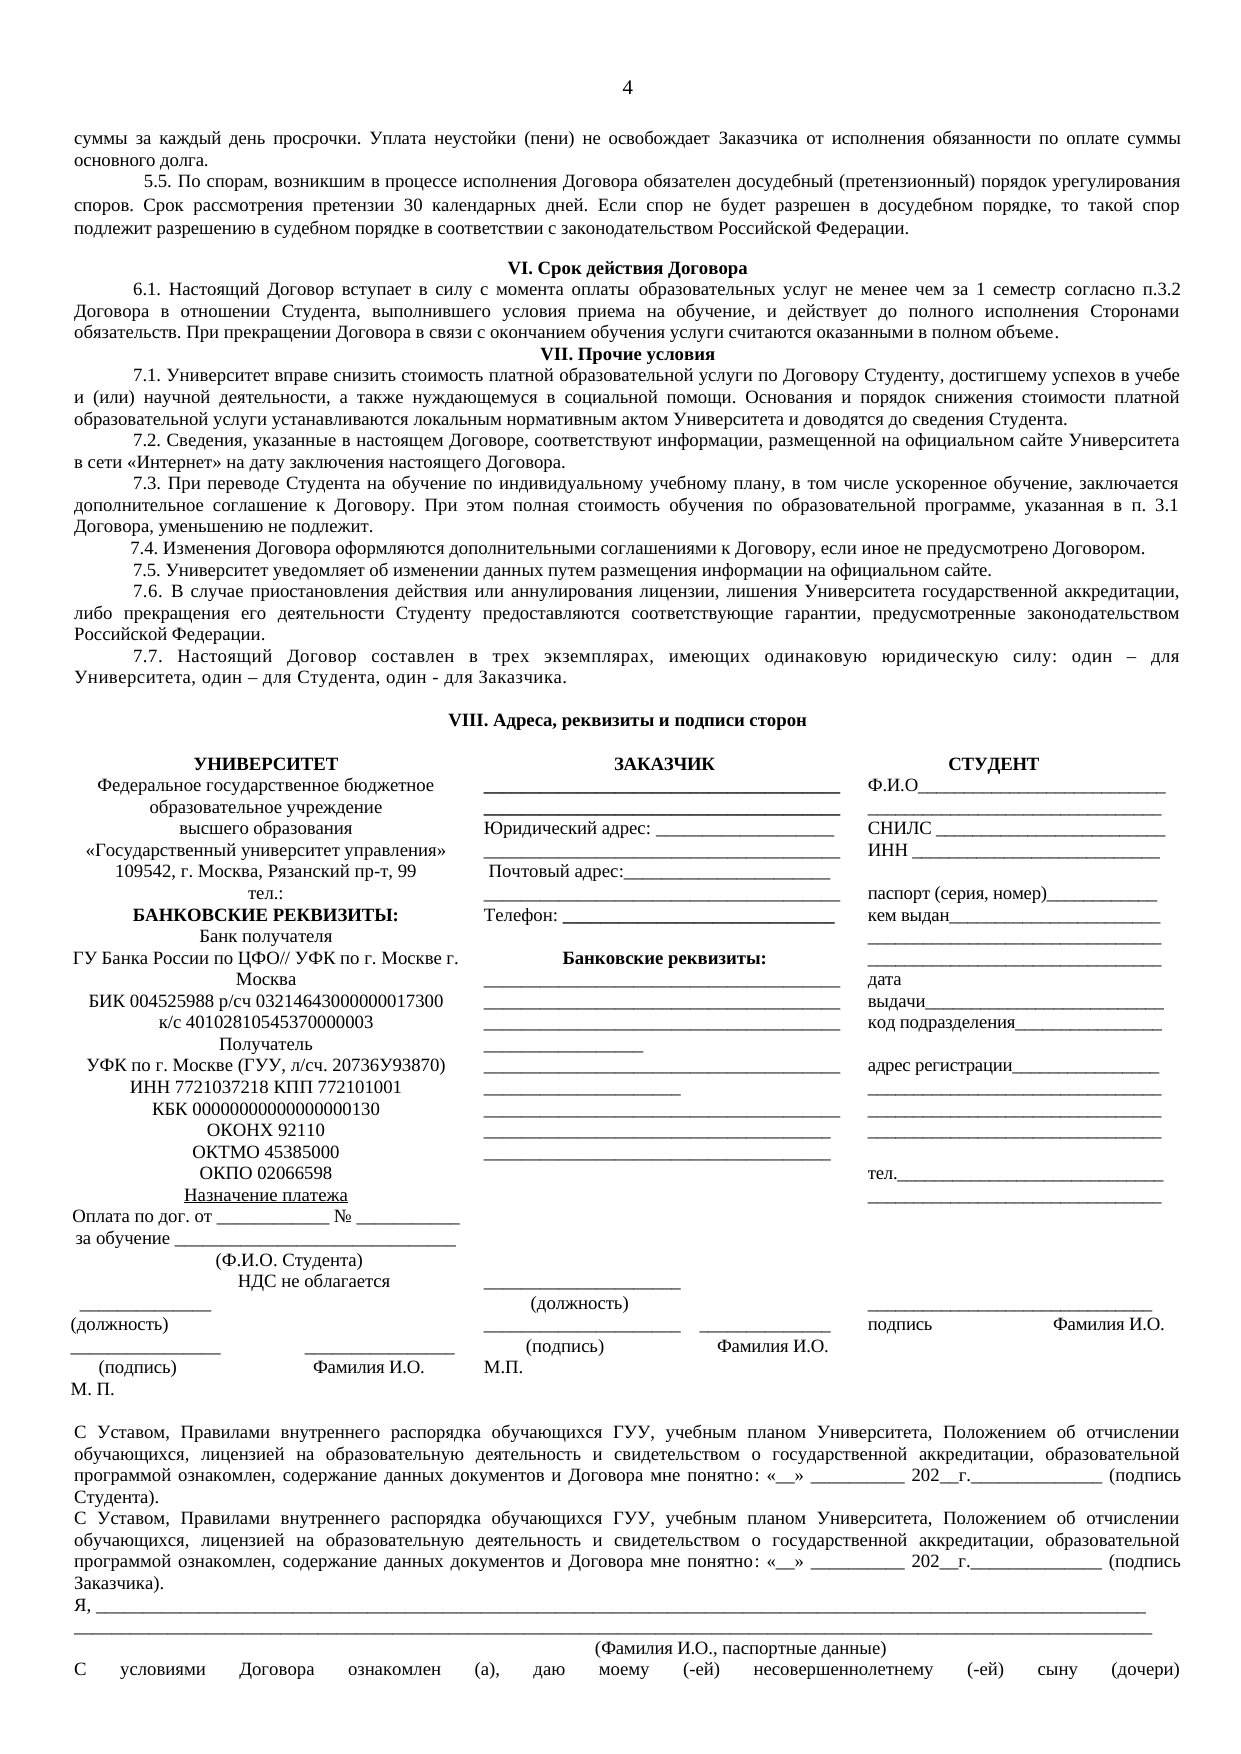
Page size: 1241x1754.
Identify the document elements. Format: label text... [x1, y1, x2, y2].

text ___________________________________________________________________________________________________________________ [74, 1615, 1181, 1637]
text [74, 127, 1181, 170]
text С Уставом, Правилами внутреннего распорядка обучающихся ГУУ, учебным планом Университета, Положением об отчислении обучающихся, лицензией на образовательную деятельность и свидетельством о государственной аккредитации, образовательной программой ознакомлен, содержание данных документов и Договора мне понятно: «__» __________ 202__г.______________ (подпись Студента). [74, 1421, 1181, 1507]
text (Фамилия И.О., паспортные данные) [74, 1637, 1181, 1658]
text VI. Срок действия Договора [74, 257, 1181, 278]
text 7.5. Университет уведомляет об изменении данных путем размещения информации на официальном сайте. [74, 558, 1181, 580]
table_header УНИВЕРСИТЕТ Федеральное государственное бюджетное образовательное учреждение высшего образования «Государственный университет управления» 109542, г. Москва, Рязанский пр-т, 99 тел.: БАНКОВСКИЕ РЕКВИЗИТЫ: Банк получателя ГУ Банка России по ЦФО// УФК по г. Москве г. Москва БИК 004525988 р/сч 03214643000000017300 к/с 40102810545370000003 Получатель УФК по г. Москве (ГУУ, л/сч. 20736У93870) ИНН 7721037218 КПП 772101001 КБК 00000000000000000130 ОКОНХ 92110 ОКТМО 45385000 ОКПО 02066598 Назначение платежа Оплата по дог. от ____________ № ___________ за обучение ______________________________ (Ф.И.О. Студента) НДС не облагается ______________ (должность) ________________ ________________ (подпись) Фамилия И.О. М. П. [59, 753, 472, 1399]
table_header СТУДЕНТ Ф.И.О___________________________ ________________________________ СНИЛС _________________________ ИНН ___________________________ паспорт (серия, номер)____________ кем выдан_______________________ ________________________________ ________________________________ дата выдачи__________________________ код подразделения________________ адрес регистрации________________ ________________________________ ________________________________ ________________________________ тел._____________________________ ________________________________ _______________________________ подпись Фамилия И.О. [856, 753, 1178, 1399]
text VII. Прочие условия [74, 343, 1181, 364]
text 5.5. По спорам, возникшим в процессе исполнения Договора обязателен досудебный (претензионный) порядок урегулирования споров. Срок рассмотрения претензии 30 календарных дней. Если спор не будет разрешен в досудебном порядке, то такой спор подлежит разрешению в судебном порядке в соответствии с законодательством Российской Федерации. [74, 170, 1181, 238]
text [74, 1658, 1181, 1680]
text 7.1. Университет вправе снизить стоимость платной образовательной услуги по Договору Студенту, достигшему успехов в учебе и (или) научной деятельности, а также нуждающемуся в социальной помощи. Основания и порядок снижения стоимости платной образовательной услуги устанавливаются локальным нормативным актом Университета и доводятся до сведения Студента. [74, 364, 1181, 429]
text 7.7. Настоящий Договор составлен в трех экземплярах, имеющих одинаковую юридическую силу: один – для Университета, один – для Студента, один - для Заказчика. [74, 645, 1181, 688]
table_header ЗАКАЗЧИК ______________________________________ ______________________________________ Юридический адрес: ___________________ ______________________________________ Почтовый адрес:______________________ ______________________________________ Телефон: _____________________________ Банковские реквизиты: ______________________________________ ____________________________________________________________________________ ____________________________________________________________________________ ______________________________________ _____________________________________ _____________________________________ _____________________ (должность) _____________________ ______________ (подпись) Фамилия И.О. М.П. [473, 753, 856, 1399]
text VIII. Адреса, реквизиты и подписи сторон [74, 709, 1181, 731]
text 6.1. Настоящий Договор вступает в силу с момента оплаты образовательных услуг не менее чем за 1 семестр согласно п.3.2 Договора в отношении Студента, выполнившего условия приема на обучение, и действует до полного исполнения Сторонами обязательств. При прекращении Договора в связи с окончанием обучения услуги считаются оказанными в полном объеме. [74, 278, 1181, 343]
text 7.3. При переводе Студента на обучение по индивидуальному учебному плану, в том числе ускоренное обучение, заключается дополнительное соглашение к Договору. При этом полная стоимость обучения по образовательной программе, указанная в п. 3.1 Договора, уменьшению не подлежит. [74, 472, 1181, 537]
text 7.4. Изменения Договора оформляются дополнительными соглашениями к Договору, если иное не предусмотрено Договором. [74, 537, 1181, 558]
text 7.2. Сведения, указанные в настоящем Договоре, соответствуют информации, размещенной на официальном сайте Университета в сети «Интернет» на дату заключения настоящего Договора. [74, 429, 1181, 472]
text 7.6. В случае приостановления действия или аннулирования лицензии, лишения Университета государственной аккредитации, либо прекращения его деятельности Студенту предоставляются соответствующие гарантии, предусмотренные законодательством Российской Федерации. [74, 580, 1181, 645]
text С Уставом, Правилами внутреннего распорядка обучающихся ГУУ, учебным планом Университета, Положением об отчислении обучающихся, лицензией на образовательную деятельность и свидетельством о государственной аккредитации, образовательной программой ознакомлен, содержание данных документов и Договора мне понятно: «__» __________ 202__г.______________ (подпись Заказчика). [74, 1507, 1181, 1593]
text Я, ________________________________________________________________________________________________________________ [74, 1593, 1181, 1615]
